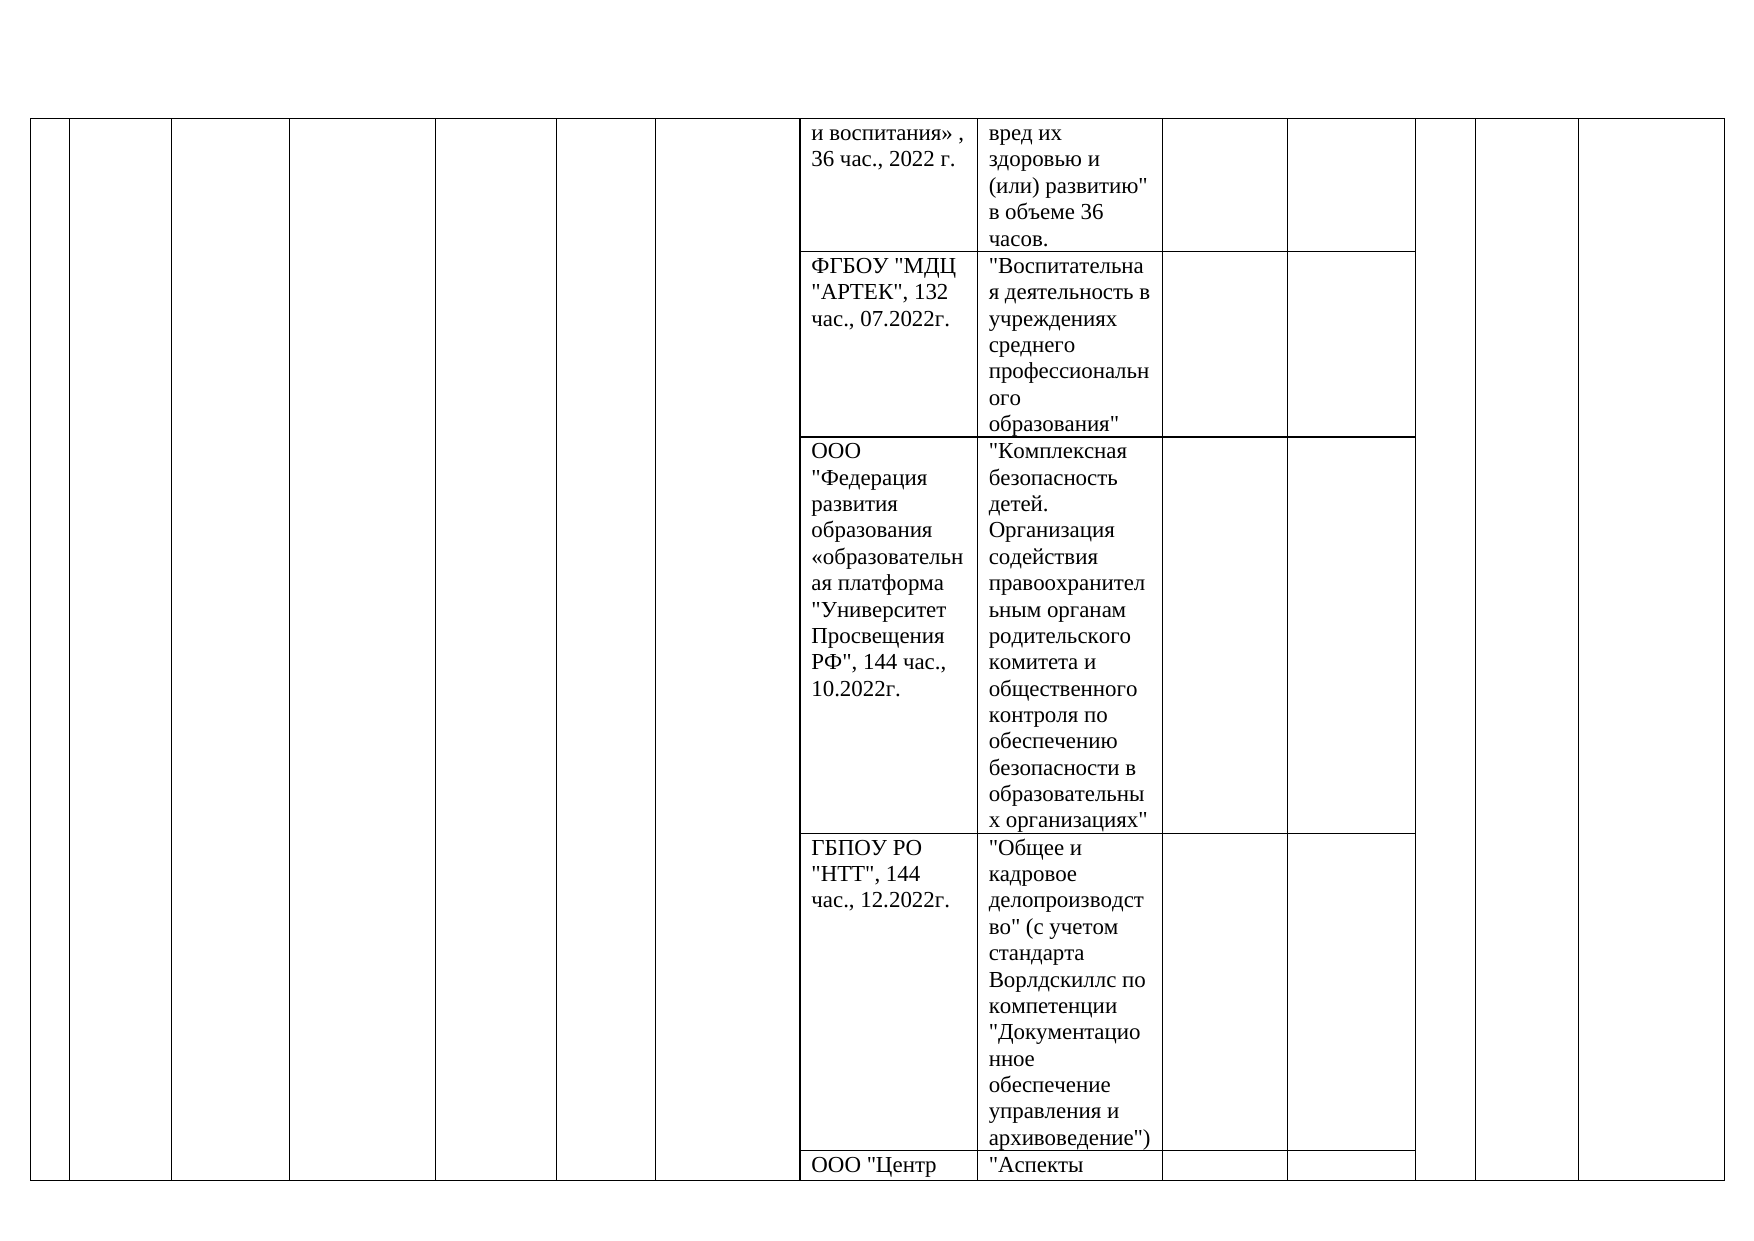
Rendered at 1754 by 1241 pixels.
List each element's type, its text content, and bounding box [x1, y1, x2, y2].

table_cell [1163, 438, 1287, 833]
table_cell ООО "Федерация развития образования «образовательная платформа "Университет Просвещения РФ", 144 час., 10.2022г. [801, 438, 977, 833]
table_cell "Воспитательная деятельность в учреждениях среднего профессионального образования" [978, 252, 1162, 436]
table_cell [1163, 252, 1287, 436]
table_cell [1163, 119, 1287, 251]
table_cell [1163, 834, 1287, 1150]
table_cell [1288, 438, 1415, 833]
table_cell [1288, 1151, 1415, 1180]
table_cell [1288, 834, 1415, 1150]
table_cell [801, 1151, 977, 1180]
table_cell ГБПОУ РО "НТТ", 144 час., 12.2022г. [801, 834, 977, 1150]
table_cell [1163, 1151, 1287, 1180]
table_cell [801, 119, 977, 251]
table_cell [978, 119, 1162, 251]
table_cell [1288, 252, 1415, 436]
table_cell "Общее и кадровое делопроизводство" (с учетом стандарта Ворлдскиллс по компетенции "Документационное обеспечение управления и архивоведение") [978, 834, 1162, 1150]
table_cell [978, 1151, 1162, 1180]
table_cell ФГБОУ "МДЦ "АРТЕК", 132 час., 07.2022г. [801, 252, 977, 436]
table_cell [1288, 119, 1415, 251]
table_cell "Комплексная безопасность детей. Организация содействия правоохранительным органам родительского комитета и общественного контроля по обеспечению безопасности в образовательных организациях" [978, 438, 1162, 833]
